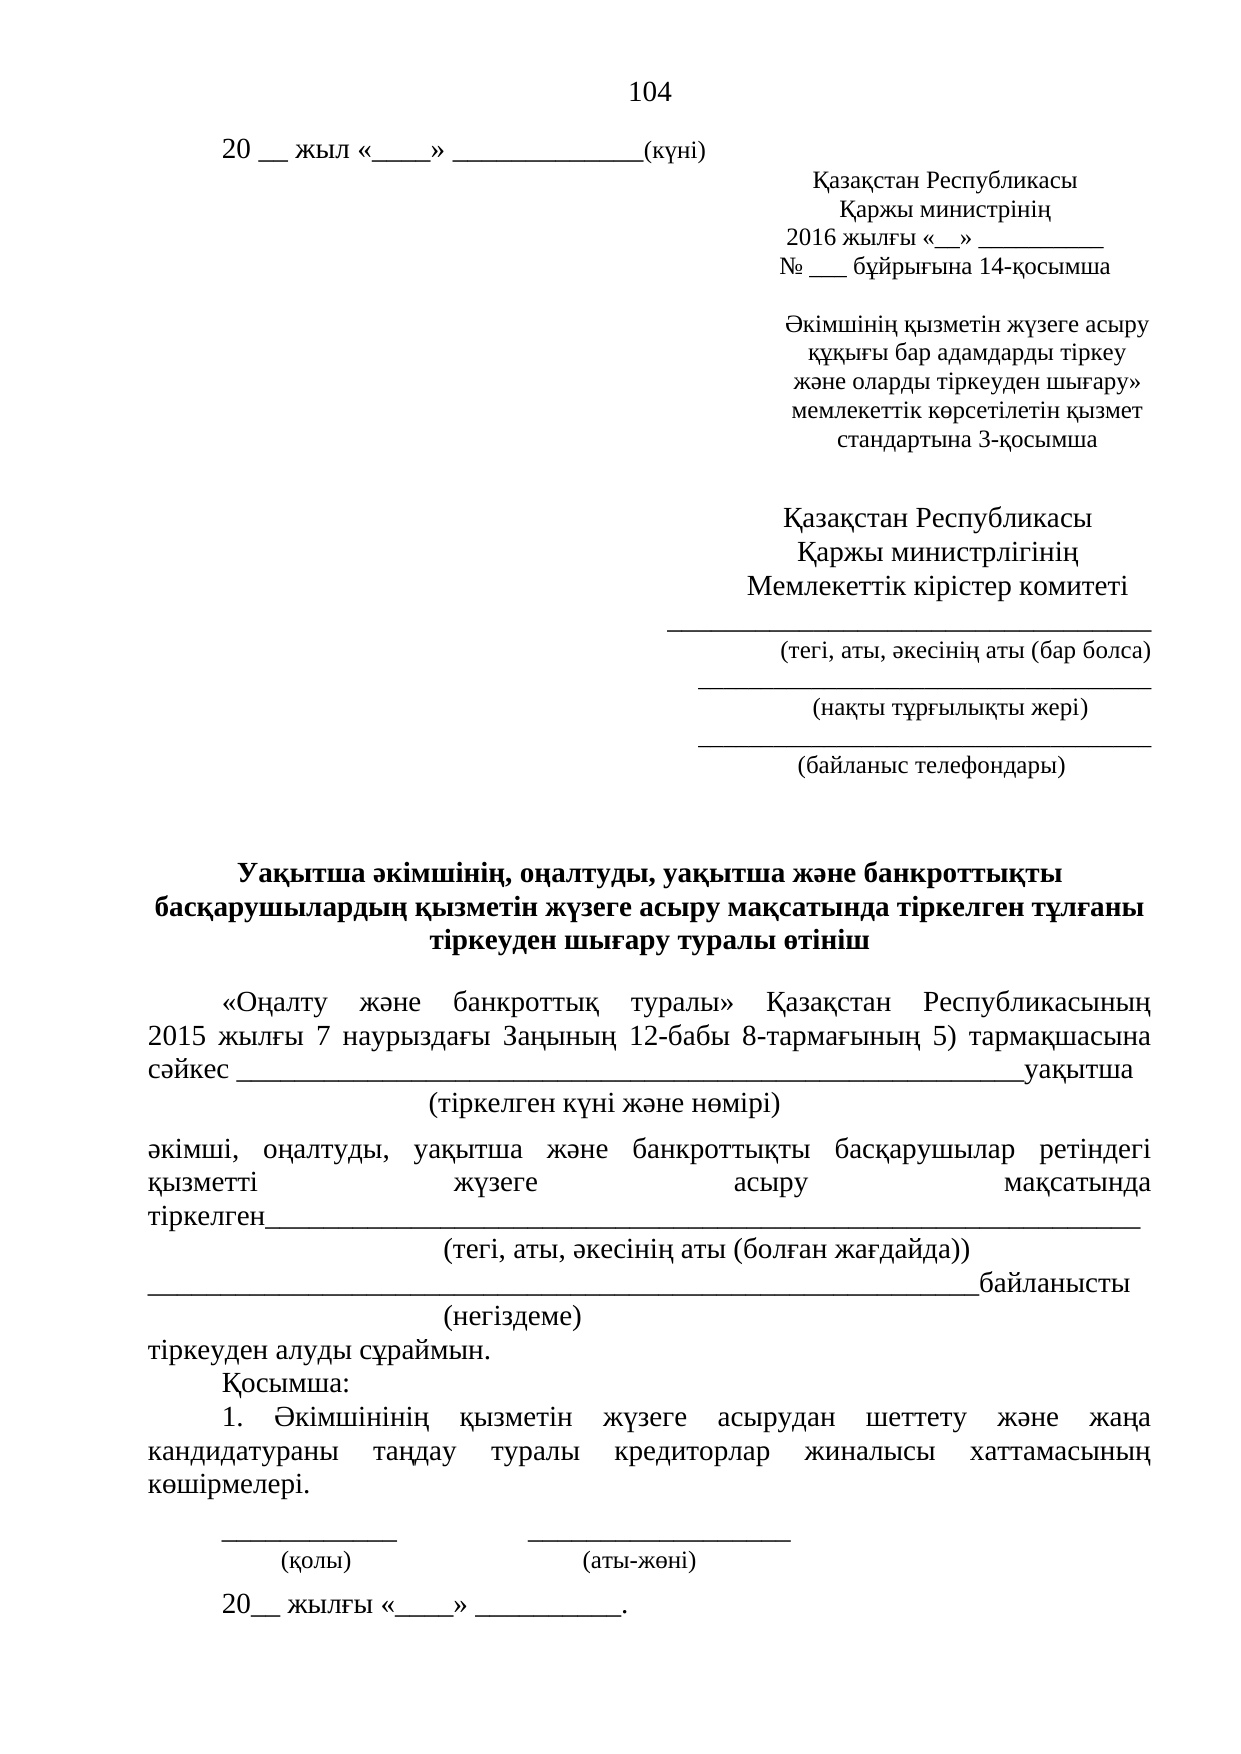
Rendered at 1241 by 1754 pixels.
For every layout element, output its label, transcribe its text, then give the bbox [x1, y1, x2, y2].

text Әкімшінің қызметін жүзеге асыру құқығы бар адамдарды тіркеу және оларды тіркеуден шығару» мемлекеттік көрсетілетін қызмет стандартына 3-қосымша [783, 309, 1152, 452]
text _________________________________ (тегі, аты, әкесінің аты (бар болса) [148, 601, 1152, 663]
text (нақты тұрғылықты жері) [812, 692, 1152, 721]
text Қазақстан Республикасы [724, 501, 1152, 534]
text тіркеуден алуды сұраймын. [148, 1332, 1152, 1366]
text Уақытша әкімшінің, оңалтуды, уақытша және банкроттықты басқарушылардың қызметін жүзеге асыру мақсатында тіркелген тұлғаны тіркеуден шығару туралы өтініш [148, 855, 1152, 956]
text 20__ жылғы «____» __________. [148, 1586, 1152, 1619]
text ____________________________________ [148, 663, 1152, 692]
text 20 __ жыл «____» _____________(күні) [148, 131, 1152, 165]
text Қаржы министрлігінің [724, 534, 1152, 568]
text 2016 жылғы «__» __________ [738, 222, 1152, 251]
text ____________ __________________ [148, 1512, 1152, 1545]
text № ___ бұйрығына 14-қосымша [738, 251, 1152, 280]
text Мемлекеттік кірістер комитеті [724, 568, 1152, 601]
text _________________________________________________________байланысты [148, 1265, 1152, 1298]
text ____________________________________ [148, 721, 1152, 750]
text Қаржы министрінің [738, 194, 1152, 222]
text (негіздеме) [148, 1298, 1152, 1332]
text (байланыс телефондары) [797, 750, 1152, 778]
text 1. Әкімшінінің қызметін жүзеге асырудан шеттету және жаңа кандидатураны таңдау туралы кредиторлар жиналысы хаттамасының көшірмелері. [148, 1399, 1152, 1500]
text Қазақстан Республикасы [738, 165, 1152, 194]
text (тіркелген күні және нөмірі) [148, 1085, 1152, 1119]
text (қолы) (аты-жөні) [148, 1545, 1152, 1574]
text «Оңалту және банкроттық туралы» Қазақстан Республикасының 2015 жылғы 7 наурыздағы Заңының 12-бабы 8-тармағының 5) тармақшасына сәйкес ______________________________________________________уақытша [148, 984, 1152, 1085]
text Қосымша: [148, 1366, 1152, 1399]
text (тегі, аты, әкесінің аты (болған жағдайда)) [148, 1231, 1152, 1265]
text әкімші, оңалтуды, уақытша және банкроттықты басқарушылар ретіндегі қызметті жүзеге асыру мақсатында тіркелген____________________________________________________________ [148, 1131, 1152, 1231]
